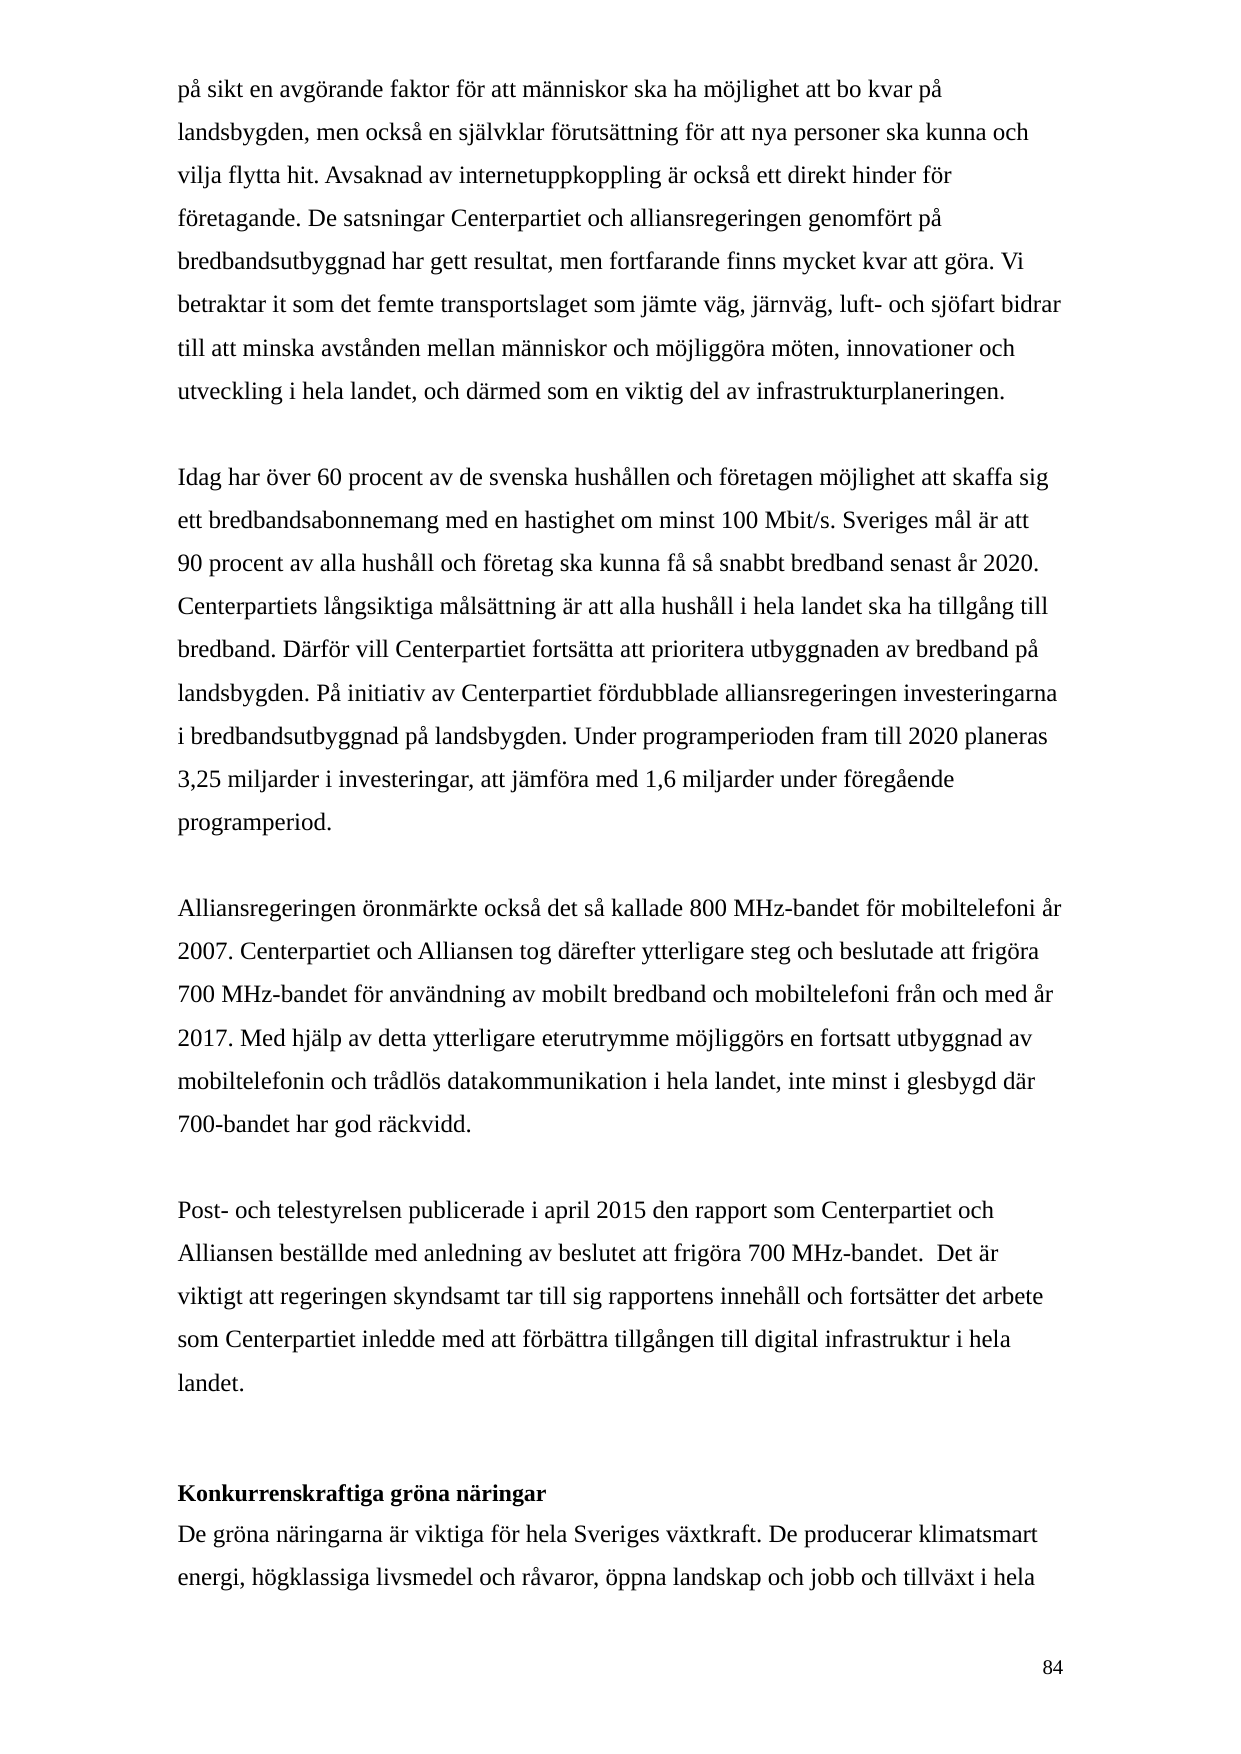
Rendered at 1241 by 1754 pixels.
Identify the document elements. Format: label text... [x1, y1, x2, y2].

text Post- och telestyrelsen publicerade i april 2015 den rapport som Centerpartiet och Alliansen beställde med anledning av beslutet att frigöra 700 MHz-bandet. Det är viktigt att regeringen skyndsamt tar till sig rapportens innehåll och fortsätter det arbete som Centerpartiet inledde med att förbättra tillgången till digital infrastruktur i hela landet. [177, 1195, 1063, 1396]
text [177, 74, 1063, 404]
text Idag har över 60 procent av de svenska hushållen och företagen möjlighet att skaffa sig ett bredbandsabonnemang med en hastighet om minst 100 Mbit/s. Sveriges mål är att 90 procent av alla hushåll och företag ska kunna få så snabbt bredband senast år 2020. Centerpartiets långsiktiga målsättning är att alla hushåll i hela landet ska ha tillgång till bredband. Därför vill Centerpartiet fortsätta att prioritera utbyggnaden av bredband på landsbygden. På initiativ av Centerpartiet fördubblade alliansregeringen investeringarna i bredbandsutbyggnad på landsbygden. Under programperioden fram till 2020 planeras 3,25 miljarder i investeringar, att jämföra med 1,6 miljarder under föregående programperiod. [177, 462, 1063, 836]
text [177, 1519, 1063, 1591]
text Alliansregeringen öronmärkte också det så kallade 800 MHz-bandet för mobiltelefoni år 2007. Centerpartiet och Alliansen tog därefter ytterligare steg och beslutade att frigöra 700 MHz-bandet för användning av mobilt bredband och mobiltelefoni från och med år 2017. Med hjälp av detta ytterligare eterutrymme möjliggörs en fortsatt utbyggnad av mobiltelefonin och trådlös datakommunikation i hela landet, inte minst i glesbygd där 700-bandet har god räckvidd. [177, 893, 1063, 1138]
text Konkurrenskraftiga gröna näringar [177, 1479, 1063, 1506]
